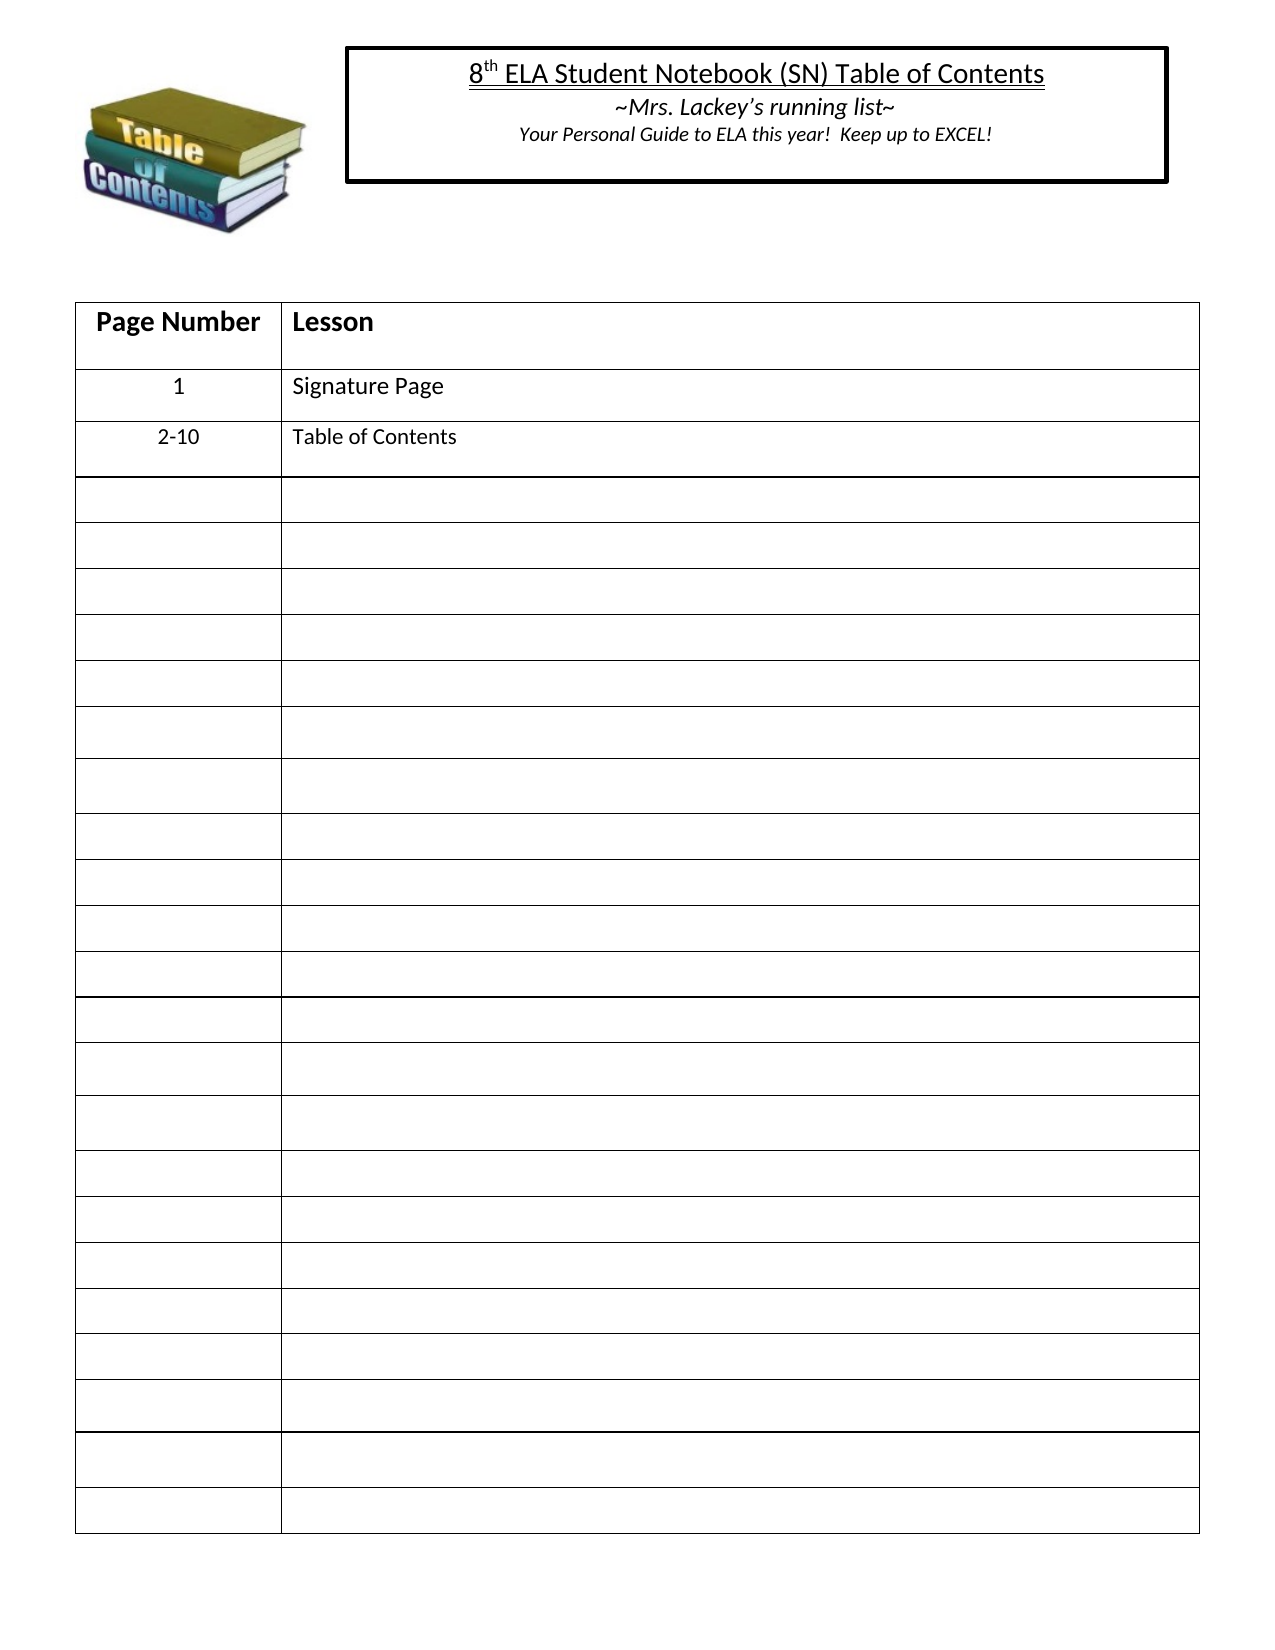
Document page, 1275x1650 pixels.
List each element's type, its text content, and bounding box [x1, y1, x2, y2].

table_cell [76, 661, 281, 706]
table_cell [76, 1488, 281, 1532]
table_cell [76, 1334, 281, 1379]
table_cell [76, 1096, 281, 1150]
table_header Page Number [76, 303, 281, 369]
table_cell [76, 615, 281, 660]
table_cell [282, 860, 1199, 905]
table_cell [282, 1043, 1199, 1095]
table_cell [76, 1043, 281, 1095]
table_cell [76, 998, 281, 1042]
table_cell [282, 661, 1199, 706]
table_cell [76, 523, 281, 568]
table_cell [76, 952, 281, 996]
table_cell [76, 1151, 281, 1196]
table_cell [76, 1433, 281, 1487]
table_cell [76, 1243, 281, 1287]
table_cell [282, 1334, 1199, 1379]
table_cell [282, 569, 1199, 614]
table_cell [76, 569, 281, 614]
table_cell [76, 759, 281, 813]
table_header Lesson [282, 303, 1199, 369]
table_cell [76, 478, 281, 522]
table_cell [282, 707, 1199, 758]
table_cell [282, 759, 1199, 813]
table_cell [282, 478, 1199, 522]
table_cell [76, 707, 281, 758]
table_cell [282, 1197, 1199, 1242]
picture [75, 75, 319, 237]
table_cell [76, 1289, 281, 1333]
table_cell [282, 814, 1199, 859]
table_cell 1 [76, 370, 281, 421]
table_cell [282, 1380, 1199, 1431]
table_cell [282, 615, 1199, 660]
table_cell [282, 1289, 1199, 1333]
table_cell [282, 906, 1199, 951]
table_cell [282, 523, 1199, 568]
table_cell [282, 952, 1199, 996]
table_cell [76, 814, 281, 859]
table_cell [76, 1380, 281, 1431]
table_cell Table of Contents [282, 422, 1199, 476]
table_cell 2-10 [76, 422, 281, 476]
table_cell [282, 998, 1199, 1042]
table_cell [282, 1243, 1199, 1287]
table_cell [282, 1151, 1199, 1196]
table_cell [282, 1433, 1199, 1487]
table_cell [76, 860, 281, 905]
table_cell [282, 1096, 1199, 1150]
table_cell [76, 906, 281, 951]
table_cell [76, 1197, 281, 1242]
table_cell Signature Page [282, 370, 1199, 421]
table_cell [282, 1488, 1199, 1532]
